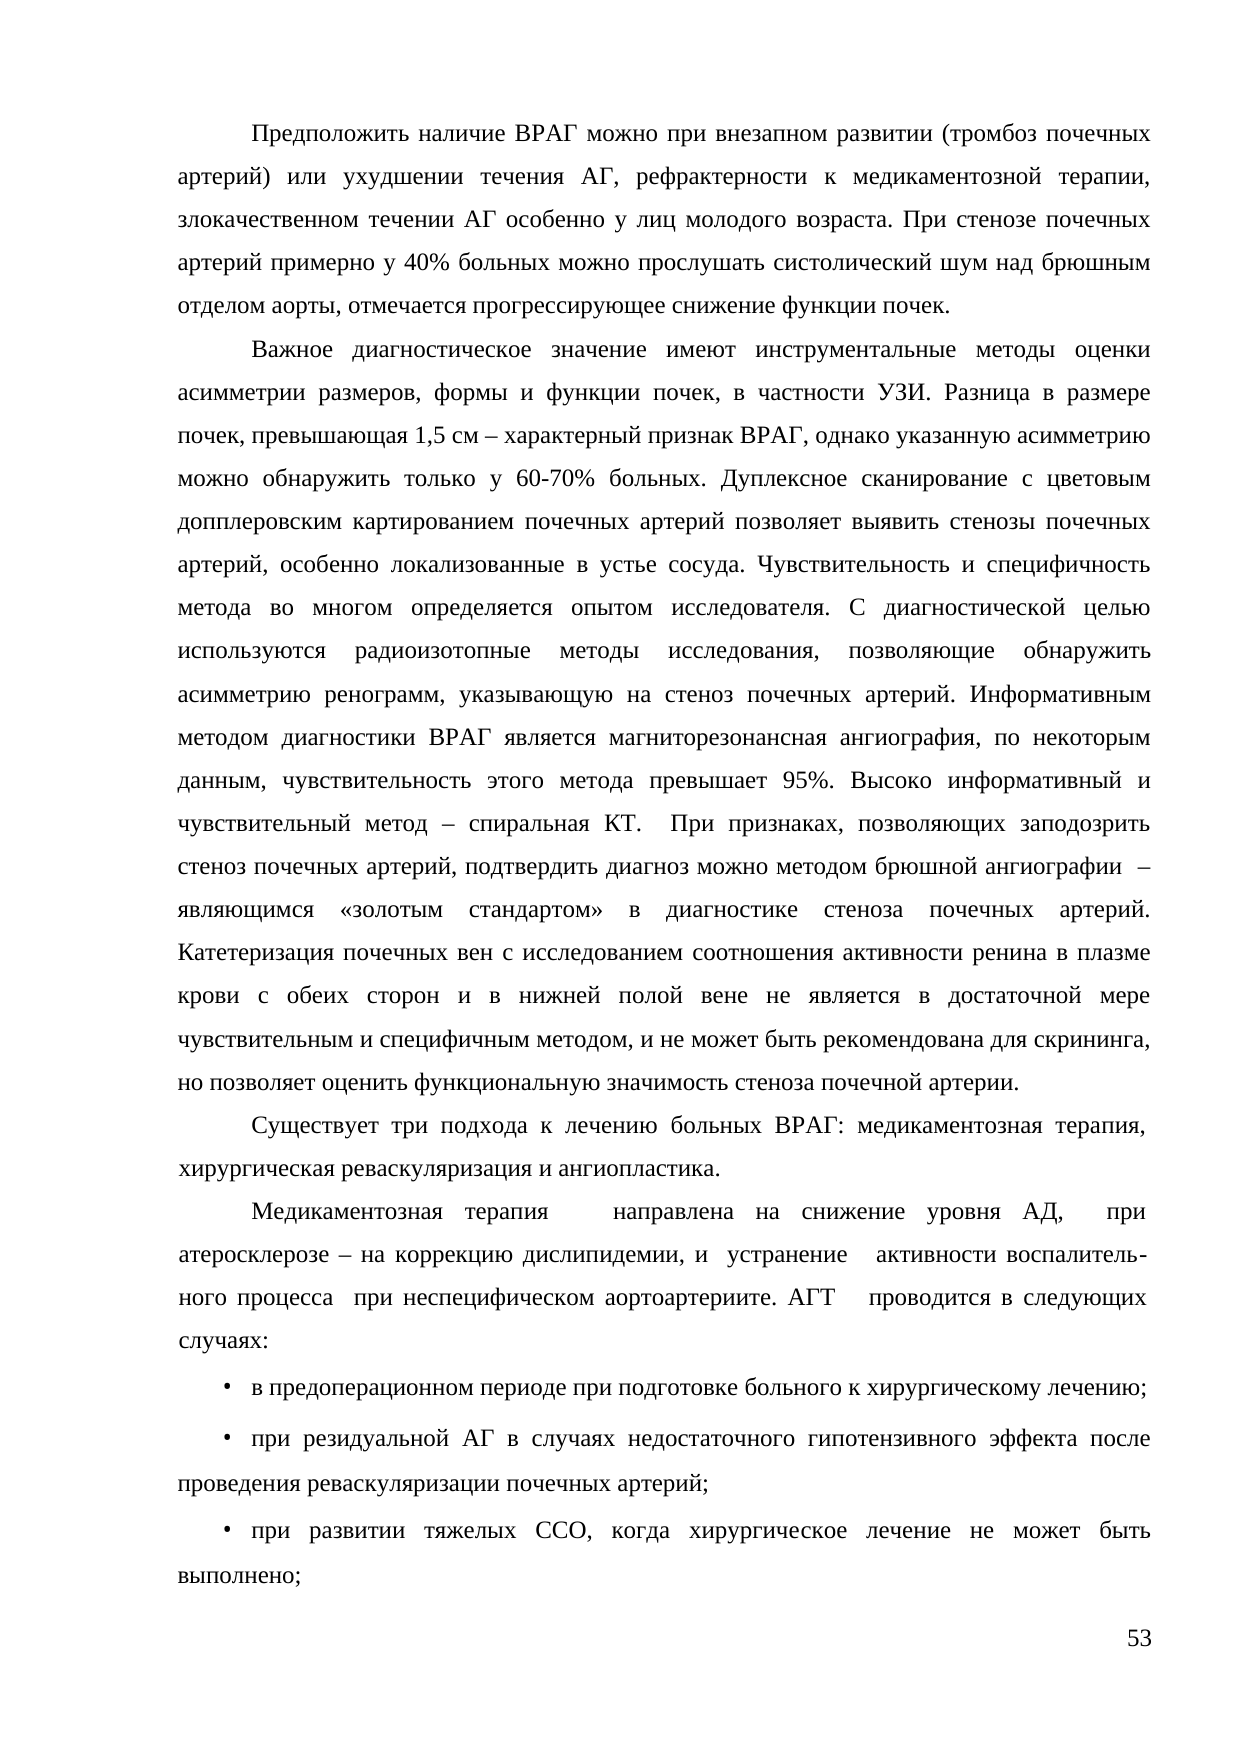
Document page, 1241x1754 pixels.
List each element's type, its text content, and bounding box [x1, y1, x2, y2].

text Важное диагностическое значение имеют инструментальные методы оценки асимметрии размеров, формы и функции почек, в частности УЗИ. Разница в размере почек, превышающая 1,5 см – характерный признак ВРАГ, однако указанную асимметрию можно обнаружить только у 60-70% больных. Дуплексное сканирование с цветовым допплеровским картированием почечных артерий позволяет выявить стенозы почечных артерий, особенно локализованные в устье сосуда. Чувствительность и специфичность метода во многом определяется опытом исследователя. С диагностической целью используются радиоизотопные методы исследования, позволяющие обнаружить асимметрию ренограмм, указывающую на стеноз почечных артерий. Информативным методом диагностики ВРАГ является магниторезонансная ангиография, по некоторым данным, чувствительность этого метода превышает 95%. Высоко информативный и чувствительный метод – спиральная КТ. При признаках, позволяющих заподозрить стеноз почечных артерий, подтвердить диагноз можно методом брюшной ангиографии – являющимся «золотым стандартом» в диагностике стеноза почечных артерий. Катетеризация почечных вен с исследованием соотношения активности ренина в плазме крови с обеих сторон и в нижней полой вене не является в достаточной мере чувствительным и специфичным методом, и не может быть рекомендована для скрининга, но позволяет оценить функциональную значимость стеноза почечной артерии. [177, 334, 1152, 1096]
list в предоперационном периоде при подготовке больного к хирургическому лечению; [177, 1369, 1152, 1403]
list при развитии тяжелых ССО, когда хирургическое лечение не может быть выполнено; [177, 1511, 1152, 1588]
text Существует три подхода к лечению больных ВРАГ: медикаментозная терапия, хирургическая реваскуляризация и ангиопластика. [178, 1110, 1146, 1182]
text Предположить наличие ВРАГ можно при внезапном развитии (тромбоз почечных артерий) или ухудшении течения АГ, рефрактерности к медикаментозной терапии, злокачественном течении АГ особенно у лиц молодого возраста. При стенозе почечных артерий примерно у 40% больных можно прослушать систолический шум над брюшным отделом аорты, отмечается прогрессирующее снижение функции почек. [177, 118, 1152, 319]
text Медикаментозная терапия направлена на снижение уровня АД, при атеросклерозе – на коррекцию дислипидемии, и устранение активности воспалительного процесса при неспецифическом аортоартериите. АГТ проводится в следующих случаях: [178, 1196, 1147, 1354]
list при резидуальной АГ в случаях недостаточного гипотензивного эффекта после проведения реваскуляризации почечных артерий; [177, 1420, 1152, 1497]
